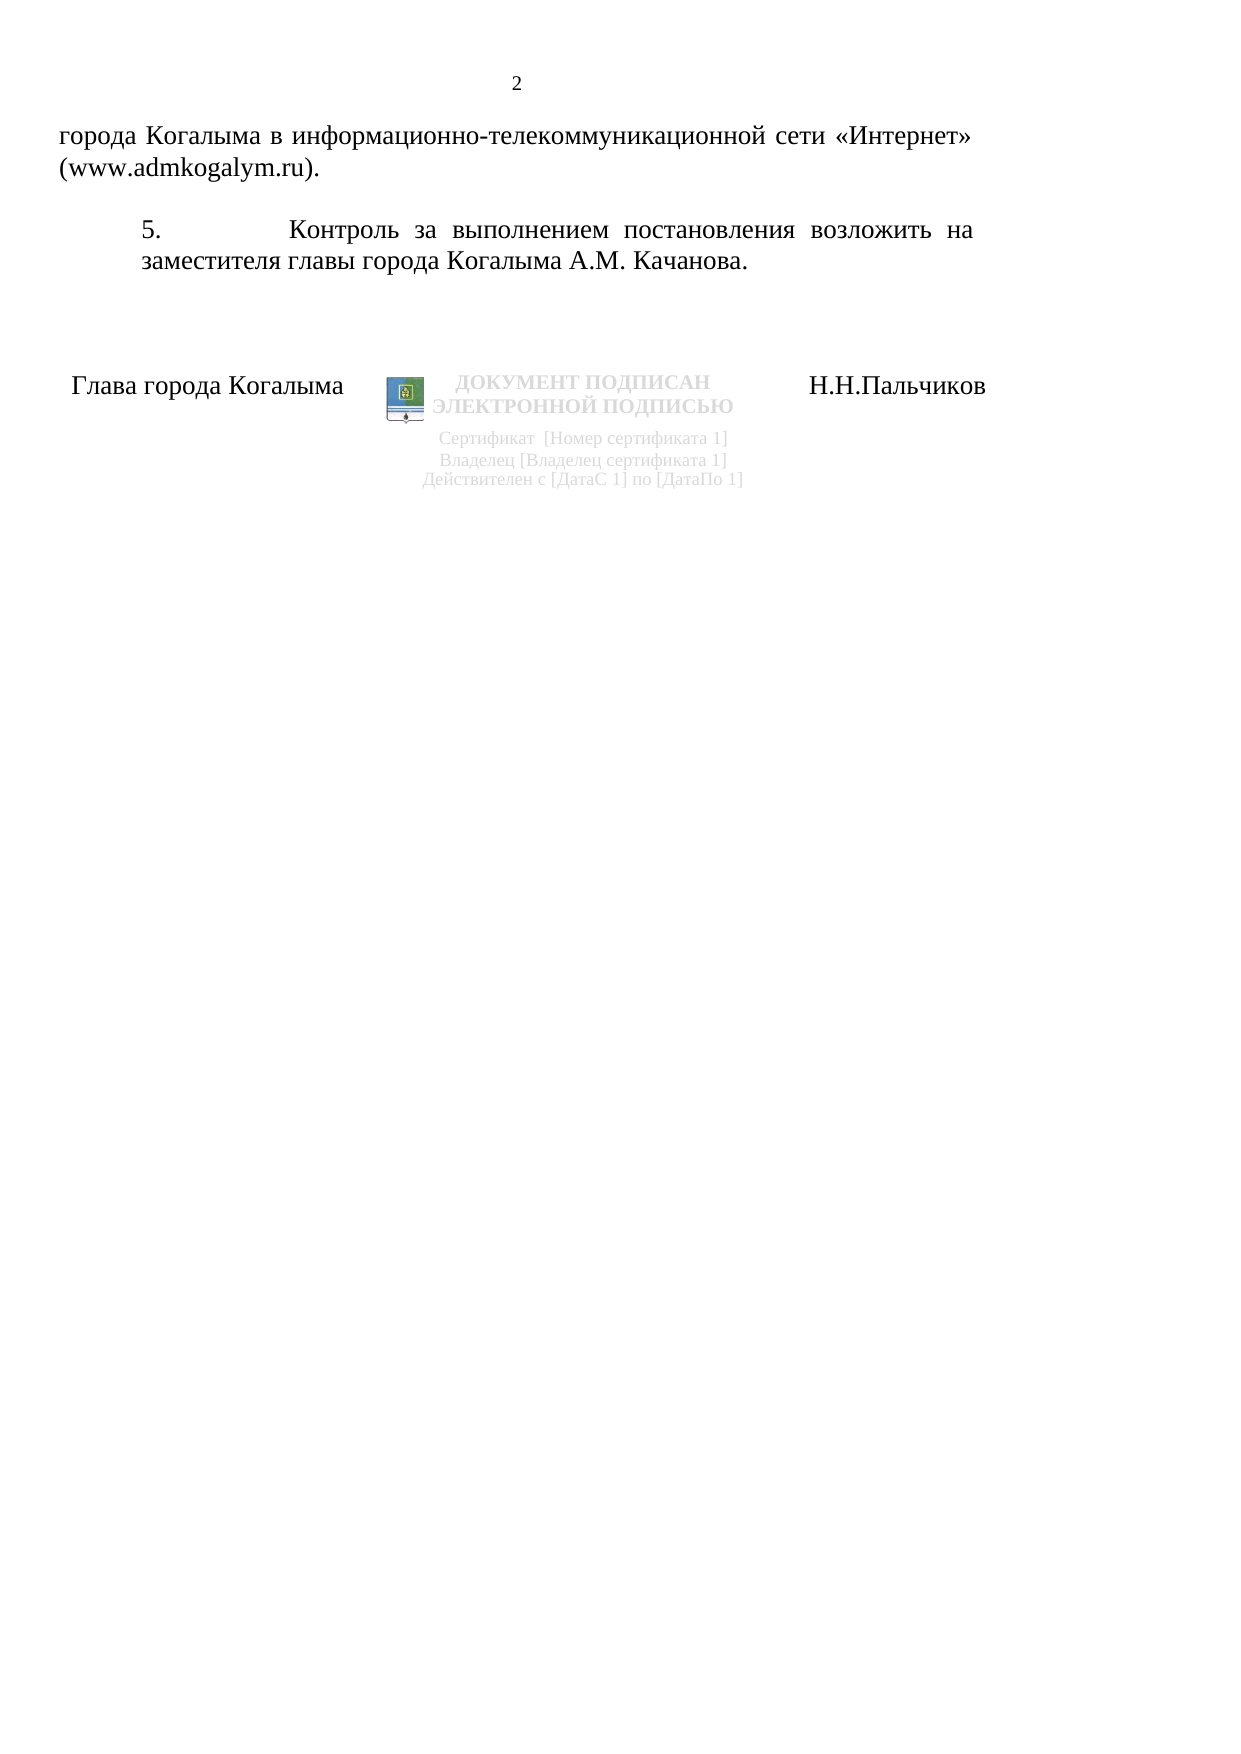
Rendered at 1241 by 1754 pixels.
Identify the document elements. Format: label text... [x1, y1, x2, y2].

table_header Глава города Когалыма [50, 370, 365, 491]
table_header Н.Н.Пальчиков [776, 370, 1007, 491]
text 2 [37, 71, 996, 95]
text города Когалыма в информационно-телекоммуникационной сети «Интернет» (www.admkogalym.ru). [59, 119, 1203, 182]
table_header ДОКУМЕНТ ПОДПИСАН ЭЛЕКТРОННОЙ ПОДПИСЬЮ Сертификат [Номер сертификата 1] Владелец [Владелец сертификата 1] Действителен с [ДатаС 1] по [ДатаПо 1] [365, 370, 776, 491]
list 5. Контроль за выполнением постановления возложить на заместителя главы города Когалыма А.М. Качанова. [141, 213, 973, 275]
